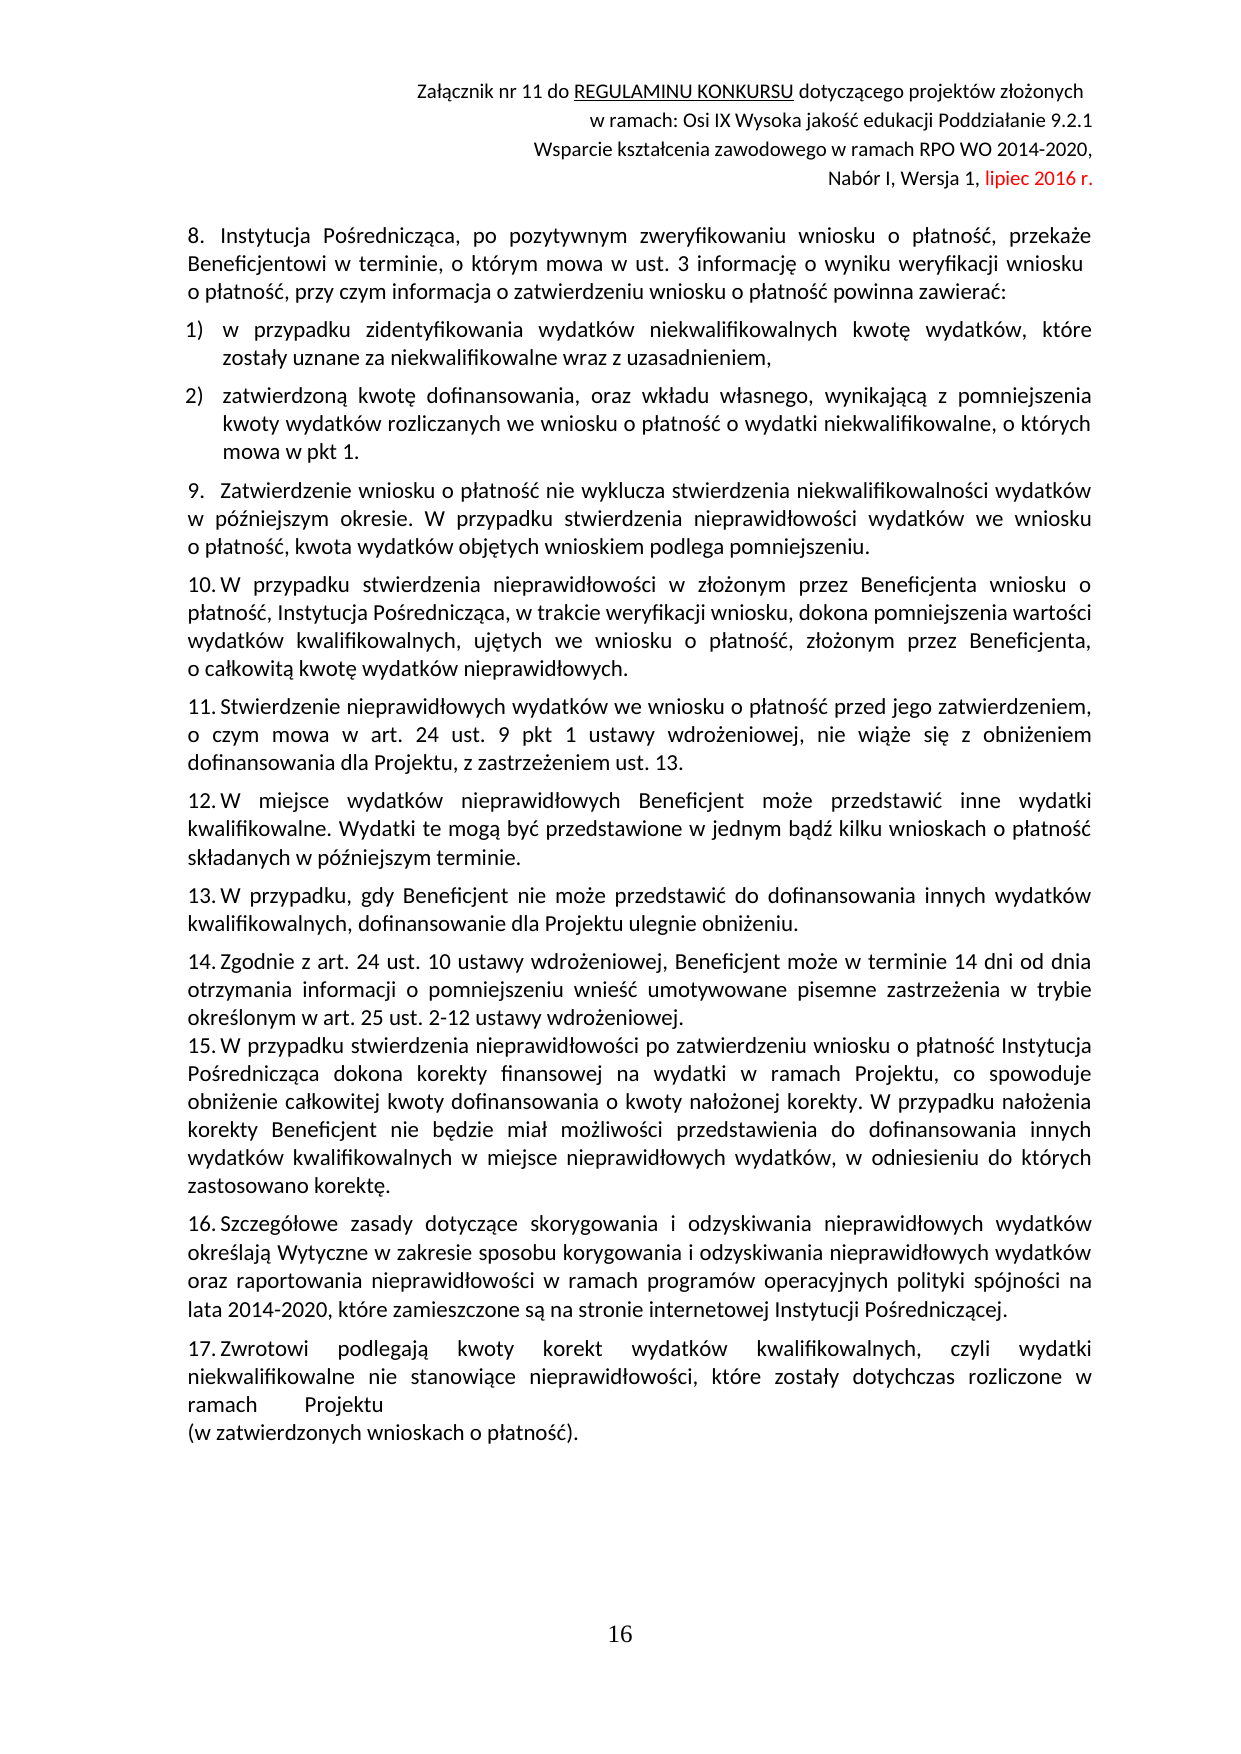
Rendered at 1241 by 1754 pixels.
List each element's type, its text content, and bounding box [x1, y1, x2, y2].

list W przypadku stwierdzenia nieprawidłowości w złożonym przez Beneficjenta wniosku o płatność, Instytucja Pośrednicząca, w trakcie weryfikacji wniosku, dokona pomniejszenia wartości wydatków kwalifikowalnych, ujętych we wniosku o płatność, złożonym przez Beneficjenta, o całkowitą kwotę wydatków nieprawidłowych. [187, 570, 1093, 682]
list Zgodnie z art. 24 ust. 10 ustawy wdrożeniowej, Beneficjent może w terminie 14 dni od dnia otrzymania informacji o pomniejszeniu wnieść umotywowane pisemne zastrzeżenia w trybie określonym w art. 25 ust. 2-12 ustawy wdrożeniowej. [187, 947, 1093, 1031]
list w przypadku zidentyfikowania wydatków niekwalifikowalnych kwotę wydatków, które zostały uznane za niekwalifikowalne wraz z uzasadnieniem, [185, 315, 1093, 371]
list zatwierdzoną kwotę dofinansowania, oraz wkładu własnego, wynikającą z pomniejszenia kwoty wydatków rozliczanych we wniosku o płatność o wydatki niekwalifikowalne, o których mowa w pkt 1. [185, 381, 1093, 466]
list W miejsce wydatków nieprawidłowych Beneficjent może przedstawić inne wydatki kwalifikowalne. Wydatki te mogą być przedstawione w jednym bądź kilku wnioskach o płatność składanych w późniejszym terminie. [187, 787, 1093, 871]
list Instytucja Pośrednicząca, po pozytywnym zweryfikowaniu wniosku o płatność, przekaże Beneficjentowi w terminie, o którym mowa w ust. 3 informację o wyniku weryfikacji wniosku o płatność, przy czym informacja o zatwierdzeniu wniosku o płatność powinna zawierać: [187, 221, 1093, 305]
list Szczegółowe zasady dotyczące skorygowania i odzyskiwania nieprawidłowych wydatków określają Wytyczne w zakresie sposobu korygowania i odzyskiwania nieprawidłowych wydatków oraz raportowania nieprawidłowości w ramach programów operacyjnych polityki spójności na lata 2014-2020, które zamieszczone są na stronie internetowej Instytucji Pośredniczącej. [187, 1209, 1093, 1323]
list Zwrotowi podlegają kwoty korekt wydatków kwalifikowalnych, czyli wydatki niekwalifikowalne nie stanowiące nieprawidłowości, które zostały dotychczas rozliczone w ramach Projektu (w zatwierdzonych wnioskach o płatność). [187, 1334, 1093, 1446]
list W przypadku stwierdzenia nieprawidłowości po zatwierdzeniu wniosku o płatność Instytucja Pośrednicząca dokona korekty finansowej na wydatki w ramach Projektu, co spowoduje obniżenie całkowitej kwoty dofinansowania o kwoty nałożonej korekty. W przypadku nałożenia korekty Beneficjent nie będzie miał możliwości przedstawienia do dofinansowania innych wydatków kwalifikowalnych w miejsce nieprawidłowych wydatków, w odniesieniu do których zastosowano korektę. [187, 1031, 1093, 1199]
list Stwierdzenie nieprawidłowych wydatków we wniosku o płatność przed jego zatwierdzeniem, o czym mowa w art. 24 ust. 9 pkt 1 ustawy wdrożeniowej, nie wiąże się z obniżeniem dofinansowania dla Projektu, z zastrzeżeniem ust. 13. [187, 692, 1093, 776]
list Zatwierdzenie wniosku o płatność nie wyklucza stwierdzenia niekwalifikowalności wydatków w późniejszym okresie. W przypadku stwierdzenia nieprawidłowości wydatków we wniosku o płatność, kwota wydatków objętych wnioskiem podlega pomniejszeniu. [187, 476, 1093, 560]
list W przypadku, gdy Beneficjent nie może przedstawić do dofinansowania innych wydatków kwalifikowalnych, dofinansowanie dla Projektu ulegnie obniżeniu. [187, 881, 1093, 937]
